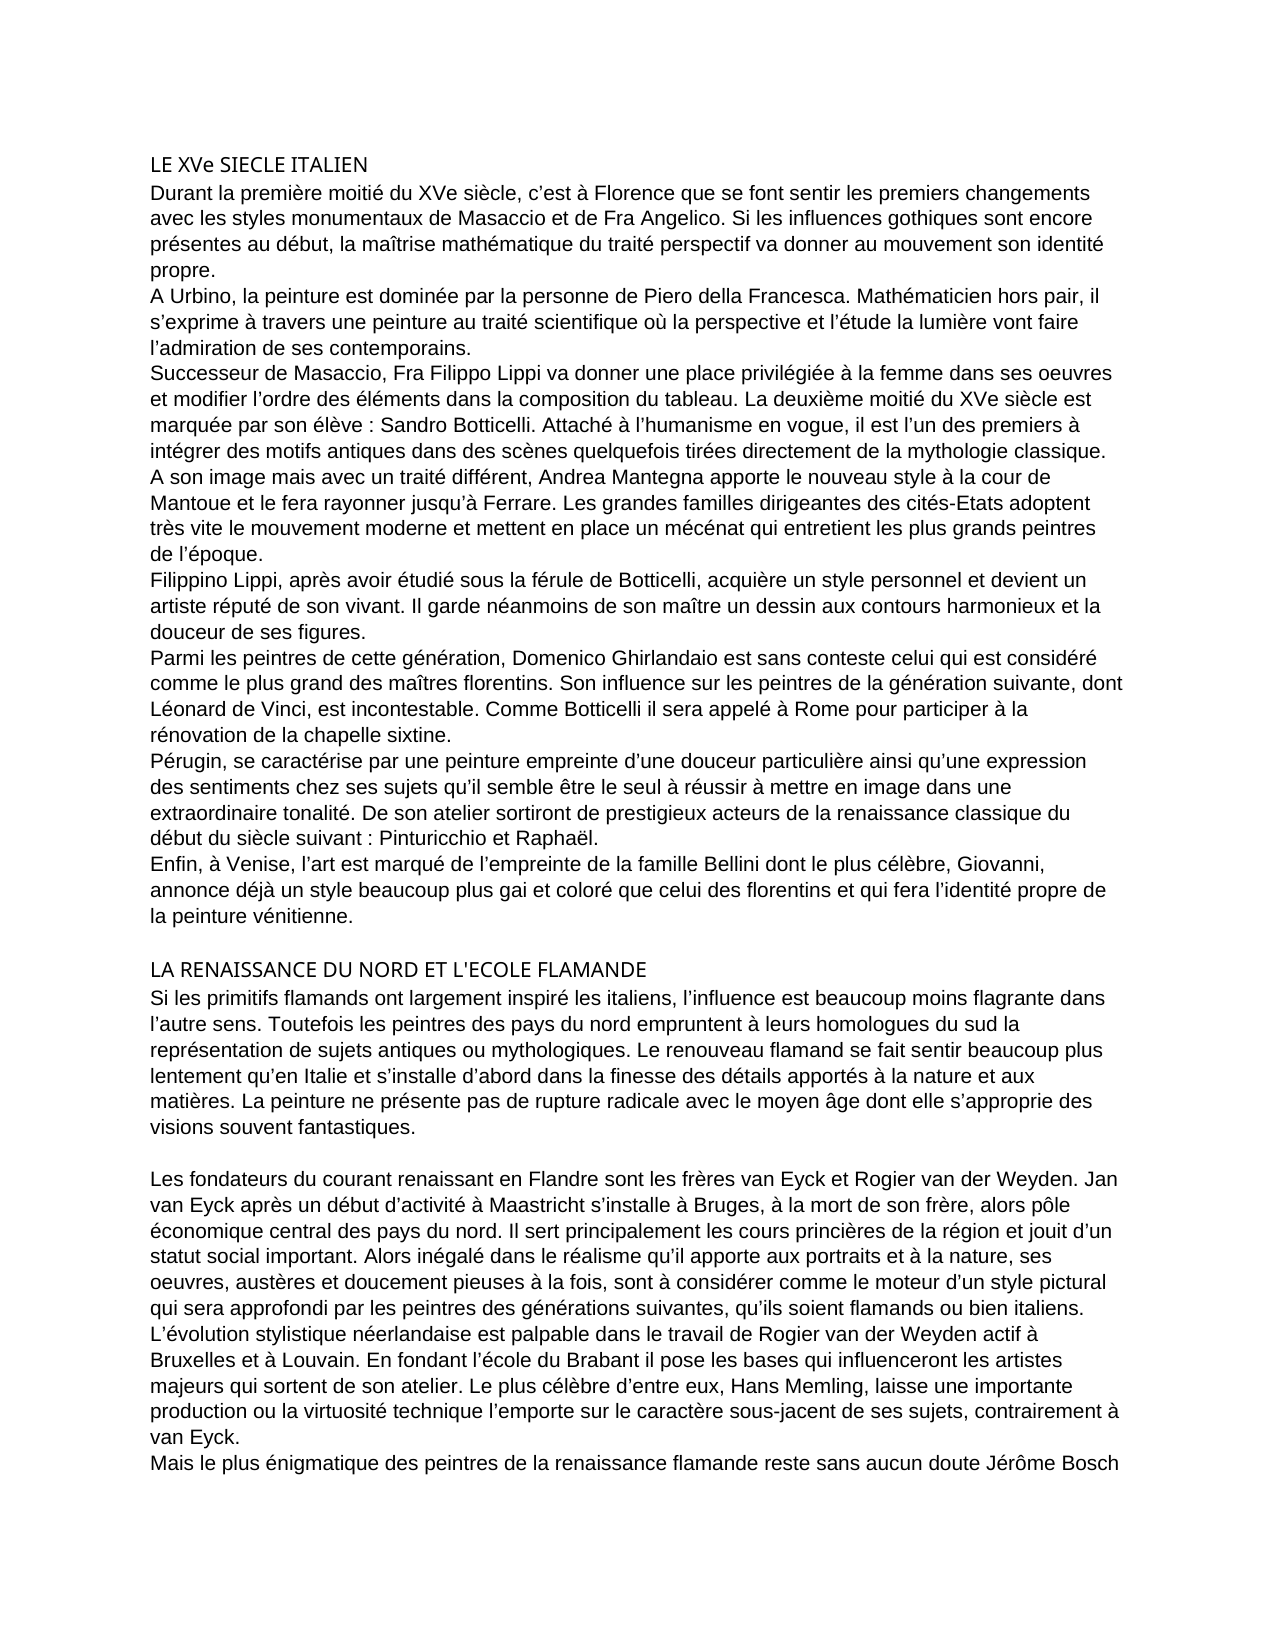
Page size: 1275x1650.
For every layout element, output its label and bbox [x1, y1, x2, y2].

text [150, 150, 1125, 1475]
